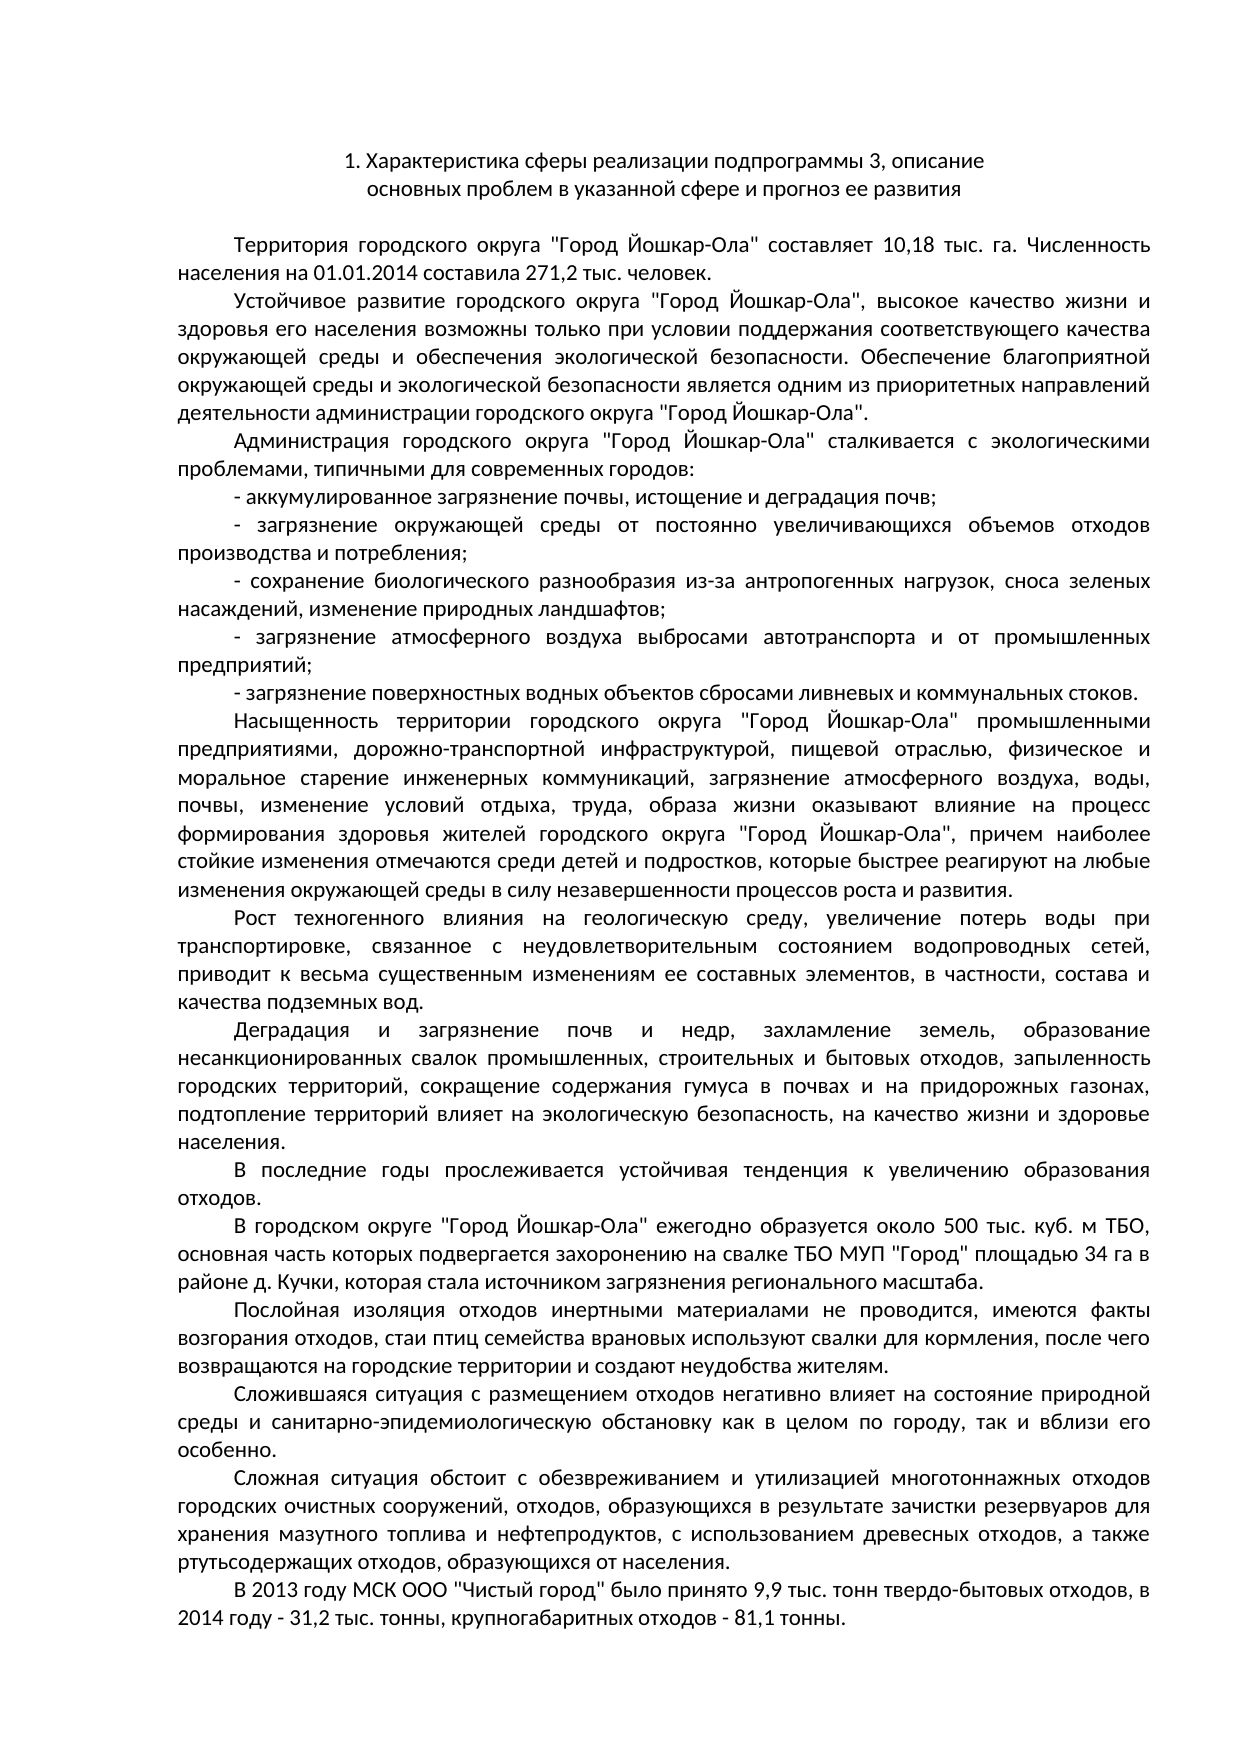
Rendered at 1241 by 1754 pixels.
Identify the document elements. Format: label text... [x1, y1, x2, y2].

text Рост техногенного влияния на геологическую среду, увеличение потерь воды при транспортировке, связанное с неудовлетворительным состоянием водопроводных сетей, приводит к весьма существенным изменениям ее составных элементов, в частности, состава и качества подземных вод. [177, 903, 1152, 1015]
text Сложная ситуация обстоит с обезвреживанием и утилизацией многотоннажных отходов городских очистных сооружений, отходов, образующихся в результате зачистки резервуаров для хранения мазутного топлива и нефтепродуктов, с использованием древесных отходов, а также ртутьсодержащих отходов, образующихся от населения. [177, 1463, 1152, 1575]
text основных проблем в указанной сфере и прогноз ее развития [177, 174, 1152, 202]
text Территория городского округа "Город Йошкар-Ола" составляет 10,18 тыс. га. Численность населения на 01.01.2014 составила 271,2 тыс. человек. [177, 230, 1152, 286]
text Администрация городского округа "Город Йошкар-Ола" сталкивается с экологическими проблемами, типичными для современных городов: [177, 426, 1152, 482]
text - сохранение биологического разнообразия из-за антропогенных нагрузок, сноса зеленых насаждений, изменение природных ландшафтов; [177, 566, 1152, 622]
text - аккумулированное загрязнение почвы, истощение и деградация почв; [177, 482, 1152, 510]
text В 2013 году МСК ООО "Чистый город" было принято 9,9 тыс. тонн твердо-бытовых отходов, в 2014 году - 31,2 тыс. тонны, крупногабаритных отходов - 81,1 тонны. [177, 1575, 1152, 1631]
text 1. Характеристика сферы реализации подпрограммы 3, описание [177, 146, 1152, 174]
text Устойчивое развитие городского округа "Город Йошкар-Ола", высокое качество жизни и здоровья его населения возможны только при условии поддержания соответствующего качества окружающей среды и обеспечения экологической безопасности. Обеспечение благоприятной окружающей среды и экологической безопасности является одним из приоритетных направлений деятельности администрации городского округа "Город Йошкар-Ола". [177, 286, 1152, 426]
text Сложившаяся ситуация с размещением отходов негативно влияет на состояние природной среды и санитарно-эпидемиологическую обстановку как в целом по городу, так и вблизи его особенно. [177, 1379, 1152, 1463]
text В последние годы прослеживается устойчивая тенденция к увеличению образования отходов. [177, 1155, 1152, 1211]
text Деградация и загрязнение почв и недр, захламление земель, образование несанкционированных свалок промышленных, строительных и бытовых отходов, запыленность городских территорий, сокращение содержания гумуса в почвах и на придорожных газонах, подтопление территорий влияет на экологическую безопасность, на качество жизни и здоровье населения. [177, 1015, 1152, 1155]
text Насыщенность территории городского округа "Город Йошкар-Ола" промышленными предприятиями, дорожно-транспортной инфраструктурой, пищевой отраслью, физическое и моральное старение инженерных коммуникаций, загрязнение атмосферного воздуха, воды, почвы, изменение условий отдыха, труда, образа жизни оказывают влияние на процесс формирования здоровья жителей городского округа "Город Йошкар-Ола", причем наиболее стойкие изменения отмечаются среди детей и подростков, которые быстрее реагируют на любые изменения окружающей среды в силу незавершенности процессов роста и развития. [177, 707, 1152, 903]
text В городском округе "Город Йошкар-Ола" ежегодно образуется около 500 тыс. куб. м ТБО, основная часть которых подвергается захоронению на свалке ТБО МУП "Город" площадью 34 га в районе д. Кучки, которая стала источником загрязнения регионального масштаба. [177, 1211, 1152, 1295]
text - загрязнение окружающей среды от постоянно увеличивающихся объемов отходов производства и потребления; [177, 510, 1152, 566]
text - загрязнение атмосферного воздуха выбросами автотранспорта и от промышленных предприятий; [177, 622, 1152, 678]
text Послойная изоляция отходов инертными материалами не проводится, имеются факты возгорания отходов, стаи птиц семейства врановых используют свалки для кормления, после чего возвращаются на городские территории и создают неудобства жителям. [177, 1295, 1152, 1379]
text - загрязнение поверхностных водных объектов сбросами ливневых и коммунальных стоков. [177, 678, 1152, 707]
